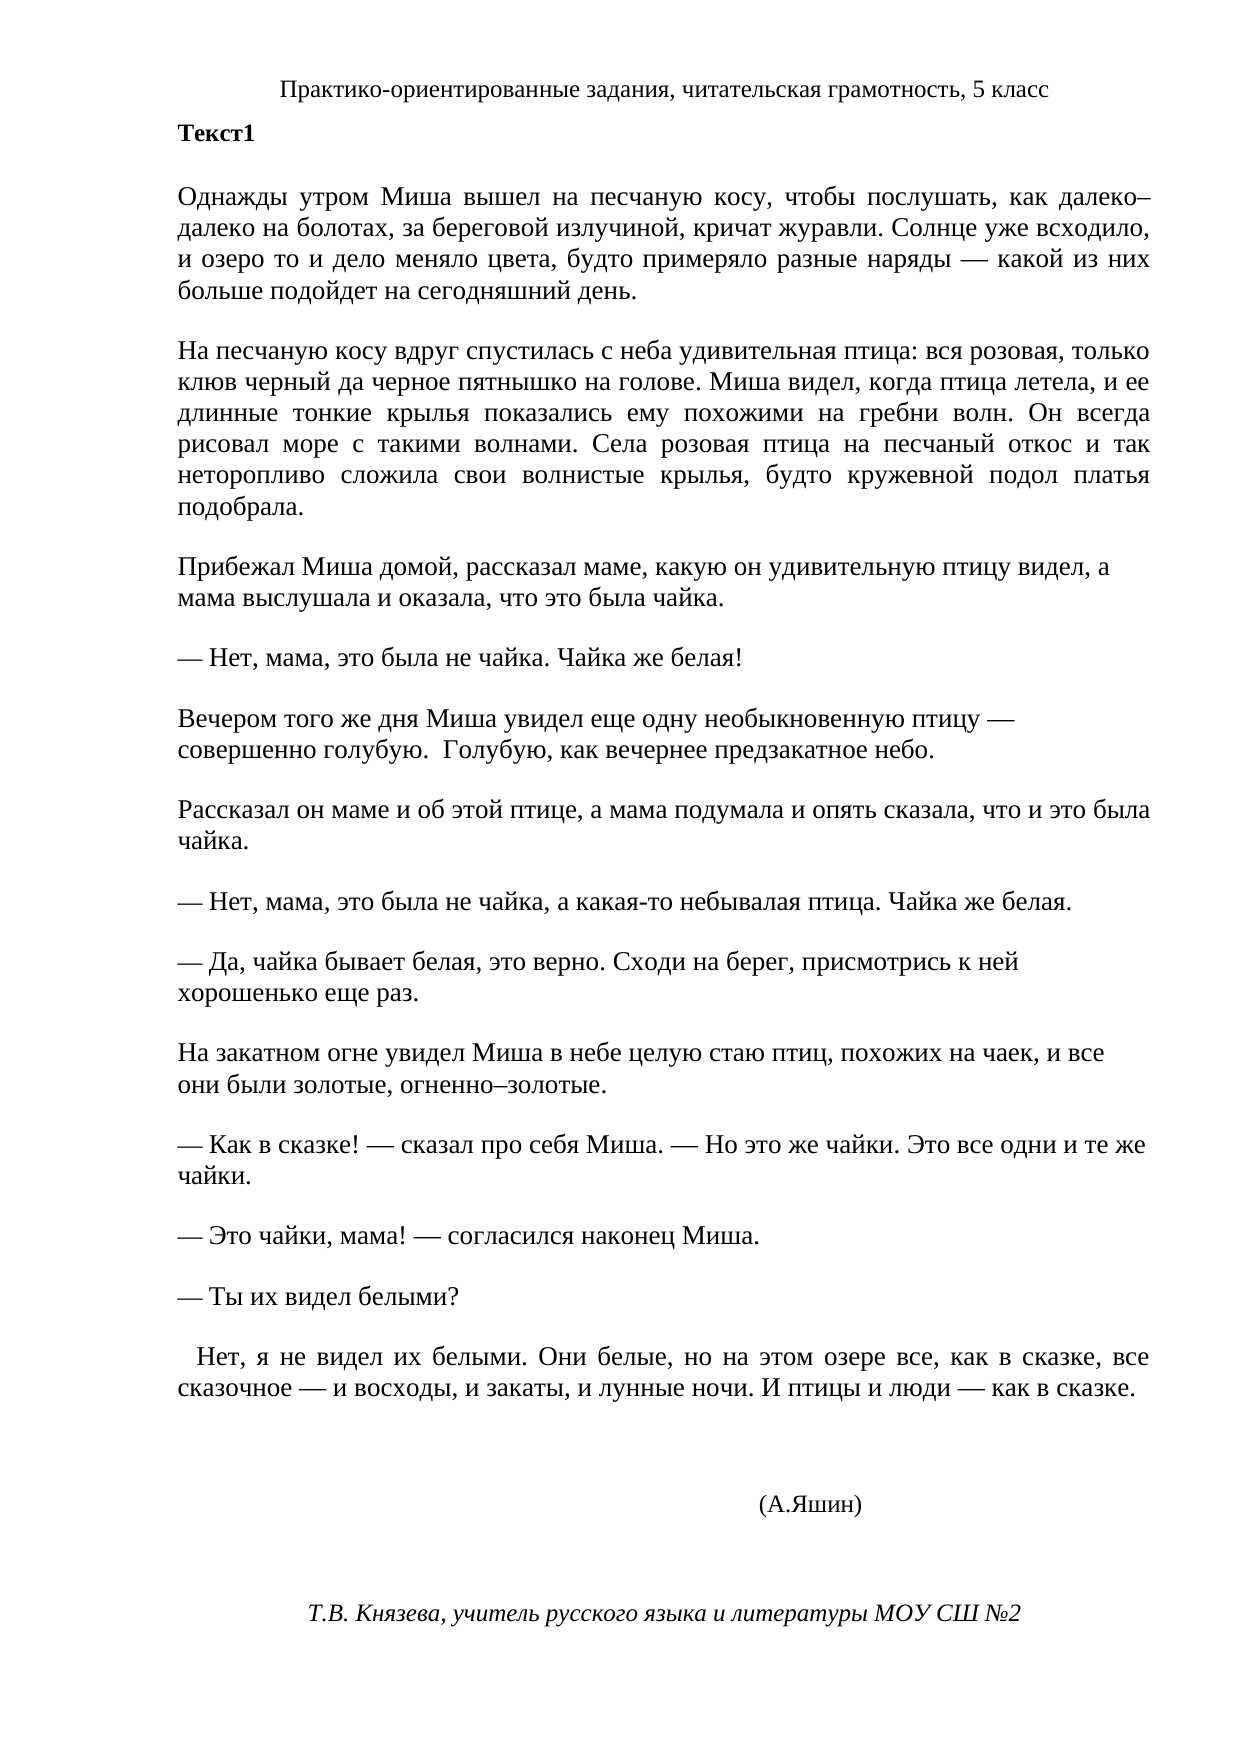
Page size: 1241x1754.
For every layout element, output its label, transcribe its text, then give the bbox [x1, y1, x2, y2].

text — Это чайки, мама! — согласился наконец Миша. [177, 1219, 1152, 1251]
text Прибежал Миша домой, рассказал маме, какую он удивительную птицу видел, а мама выслушала и оказала, что это была чайка. [177, 550, 1152, 612]
text — Да, чайка бывает белая, это верно. Сходи на берег, присмотрись к ней хорошенько еще раз. [177, 945, 1152, 1007]
text На закатном огне увидел Миша в небе целую стаю птиц, похожих на чаек, и все они были золотые, огненно–золотые. [177, 1037, 1152, 1099]
text Однажды утром Миша вышел на песчаную косу, чтобы послушать, как далеко–далеко на болотах, за береговой излучиной, кричат журавли. Солнце уже всходило, и озеро то и дело меняло цвета, будто примеряло разные наряды — какой из них больше подойдет на сегодняшний день. [177, 180, 1152, 305]
text Нет, я не видел их белыми. Они белые, но на этом озере все, как в сказке, все сказочное — и восходы, и закаты, и лунные ночи. И птицы и люди — как в сказке. [177, 1340, 1152, 1402]
text — Нет, мама, это была не чайка. Чайка же белая! [177, 642, 1152, 673]
text Текст1 [177, 118, 1152, 147]
text На песчаную косу вдруг спустилась с неба удивительная птица: вся розовая, только клюв черный да черное пятнышко на голове. Миша видел, когда птица летела, и ее длинные тонкие крылья показались ему похожими на гребни волн. Он всегда рисовал море с такими волнами. Села розовая птица на песчаный откос и так неторопливо сложила свои волнистые крылья, будто кружевной подол платья подобрала. [177, 334, 1152, 521]
text (А.Яшин) [177, 1489, 1152, 1518]
text — Ты их видел белыми? [177, 1280, 1152, 1311]
text Вечером того же дня Миша увидел еще одну необыкновенную птицу — совершенно голубую. Голубую, как вечернее предзакатное небо. [177, 702, 1152, 764]
text Рассказал он маме и об этой птице, а мама подумала и опять сказала, что и это была чайка. [177, 793, 1152, 856]
text — Как в сказке! — сказал про себя Миша. — Но это же чайки. Это все одни и те же чайки. [177, 1128, 1152, 1190]
text — Нет, мама, это была не чайка, а какая-то небывалая птица. Чайка же белая. [177, 885, 1152, 916]
